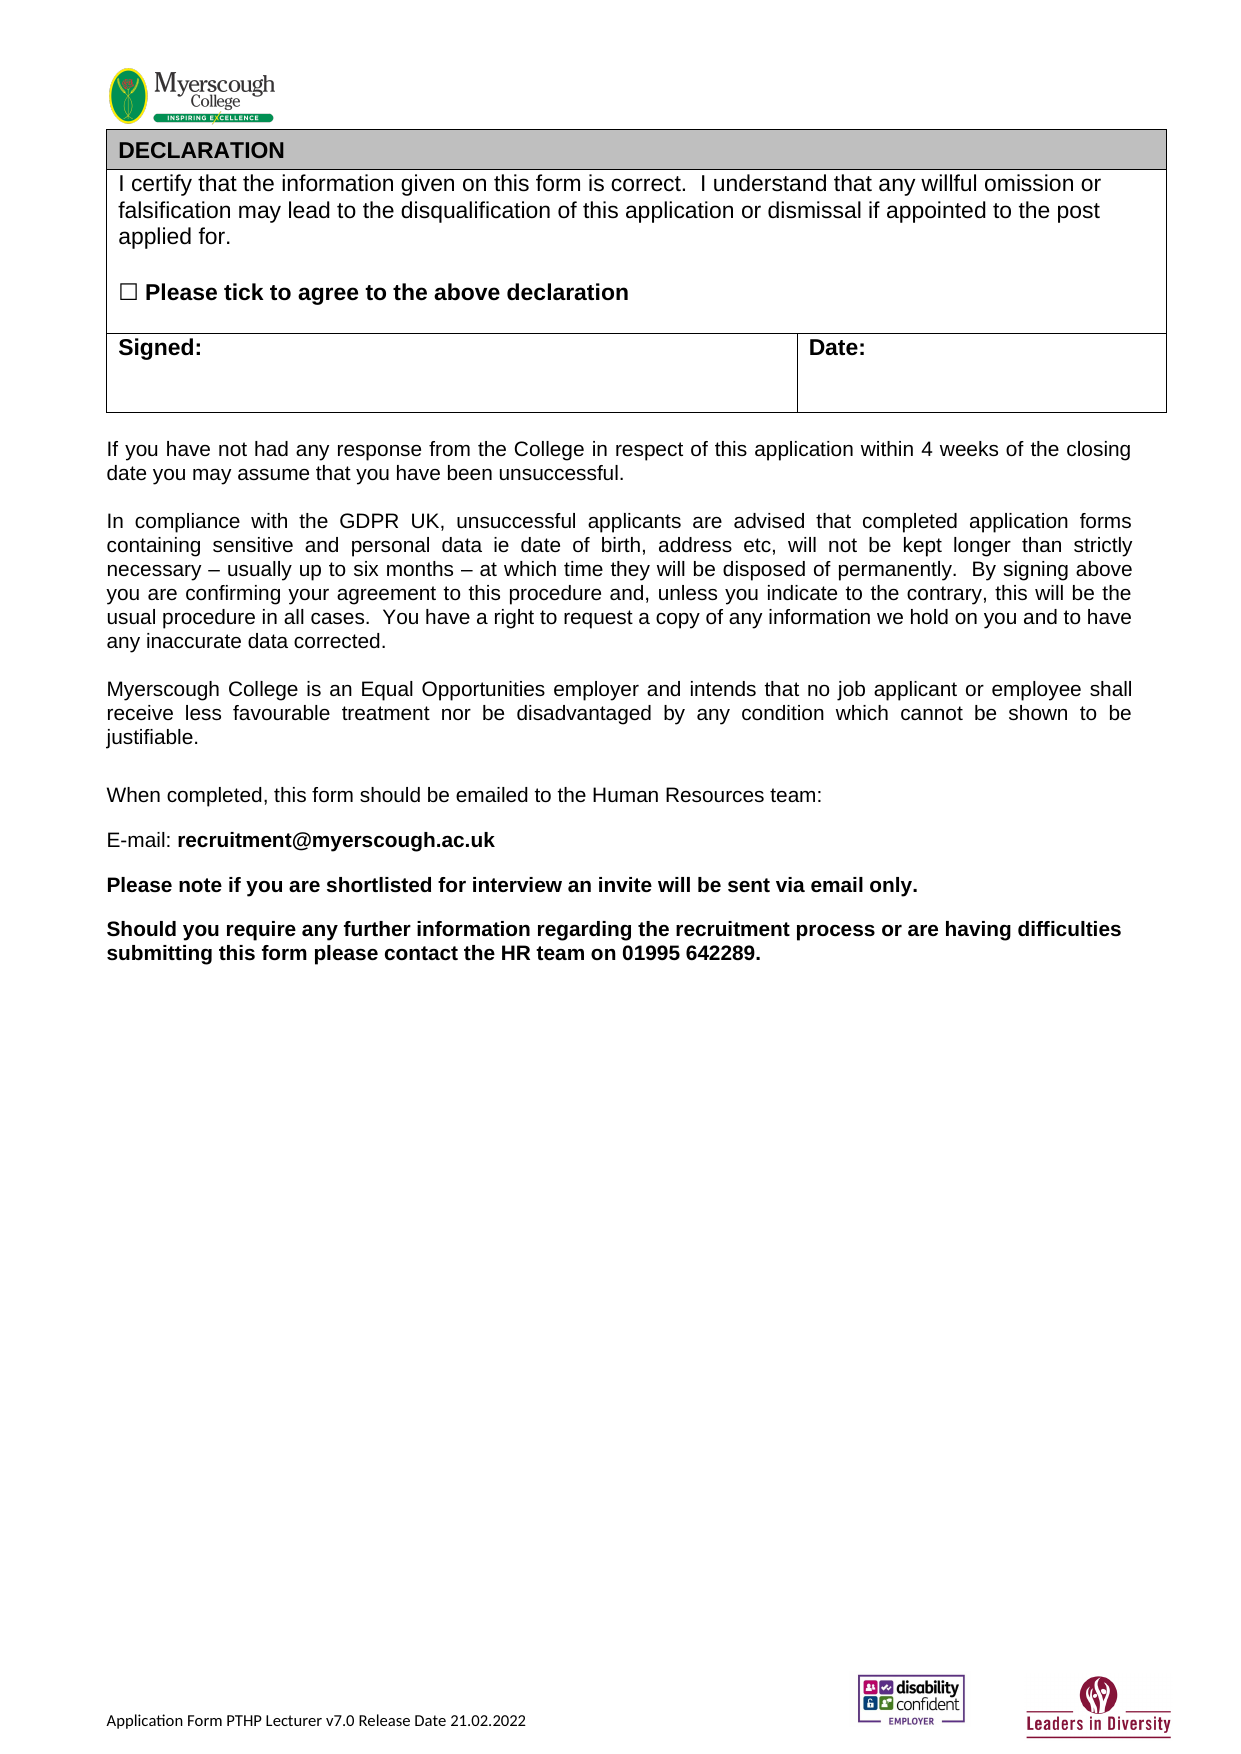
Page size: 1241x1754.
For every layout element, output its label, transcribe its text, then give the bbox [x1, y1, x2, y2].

table_header DECLARATION [107, 130, 1166, 169]
table_cell I certify that the information given on this form is correct. I understand that any willful omission or falsification may lead to the disqualification of this application or dismissal if appointed to the post applied for. Please tick to agree to the above declaration [107, 170, 1166, 333]
text Should you require any further information regarding the recruitment process or are having difficulties submitting this form please contact the HR team on 01995 642289. [106, 917, 1134, 965]
text If you have not had any response from the College in respect of this application within 4 weeks of the closing date you may assume that you have been unsuccessful. [106, 437, 1134, 485]
text In compliance with the GDPR UK, unsuccessful applicants are advised that completed application forms containing sensitive and personal data ie date of birth, address etc, will not be kept longer than strictly necessary – usually up to six months – at which time they will be disposed of permanently. By signing above you are confirming your agreement to this procedure and, unless you indicate to the contrary, this will be the usual procedure in all cases. You have a right to request a copy of any information we hold on you and to have any inaccurate data corrected. [106, 509, 1134, 653]
picture [106, 65, 279, 129]
text Myerscough College is an Equal Opportunities employer and intends that no job applicant or employee shall receive less favourable treatment nor be disadvantaged by any condition which cannot be shown to be justifiable. [106, 677, 1134, 748]
text When completed, this form should be emailed to the Human Resources team: [106, 783, 1134, 807]
table_cell Date: [798, 334, 1166, 412]
picture [849, 1671, 972, 1727]
text E-mail: recruitment@myerscough.ac.uk [106, 828, 1134, 852]
picture [1023, 1673, 1174, 1741]
table_cell Signed: [107, 334, 797, 412]
text Please note if you are shortlisted for interview an invite will be sent via email only. [106, 872, 1134, 896]
